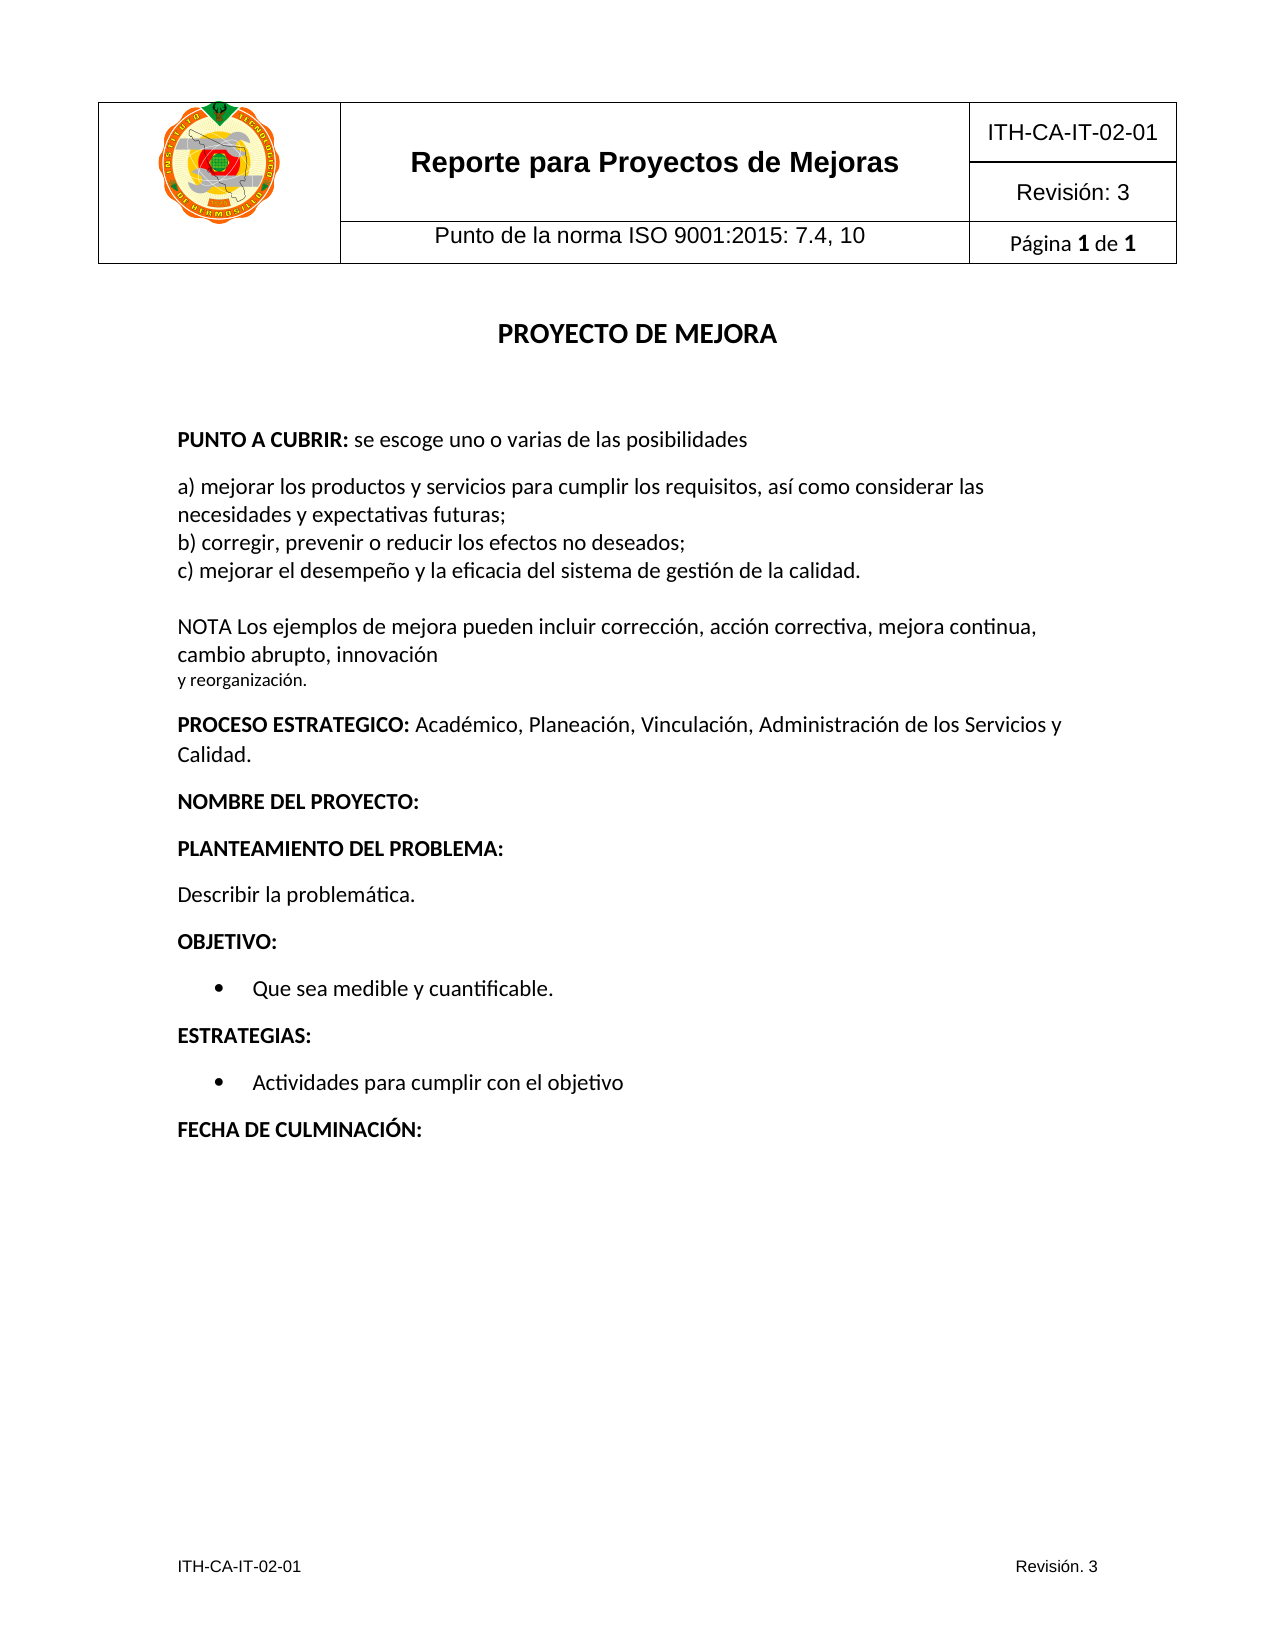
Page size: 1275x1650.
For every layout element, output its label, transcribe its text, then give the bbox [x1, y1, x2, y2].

text PROCESO ESTRATEGICO: Académico, Planeación, Vinculación, Administración de los Servicios y Calidad. [177, 710, 1098, 768]
list Que sea medible y cuantificable. [215, 974, 1098, 1002]
text FECHA DE CULMINACIÓN: [177, 1115, 1098, 1143]
text ESTRATEGIAS: [177, 1021, 1098, 1049]
text OBJETIVO: [177, 927, 1098, 956]
text NOMBRE DEL PROYECTO: [177, 787, 1098, 815]
text y reorganización. [177, 668, 1098, 691]
text PROYECTO DE MEJORA [177, 315, 1098, 351]
text b) corregir, prevenir o reducir los efectos no deseados; [177, 528, 1098, 556]
text NOTA Los ejemplos de mejora pueden incluir corrección, acción correctiva, mejora continua, cambio abrupto, innovación [177, 612, 1098, 668]
list Actividades para cumplir con el objetivo [215, 1068, 1098, 1096]
text PUNTO A CUBRIR: se escoge uno o varias de las posibilidades [177, 425, 1098, 453]
text a) mejorar los productos y servicios para cumplir los requisitos, así como considerar las necesidades y expectativas futuras; [177, 472, 1098, 528]
text Describir la problemática. [177, 881, 1098, 909]
picture [158, 103, 280, 224]
text c) mejorar el desempeño y la eficacia del sistema de gestión de la calidad. [177, 556, 1098, 584]
text PLANTEAMIENTO DEL PROBLEMA: [177, 834, 1098, 862]
